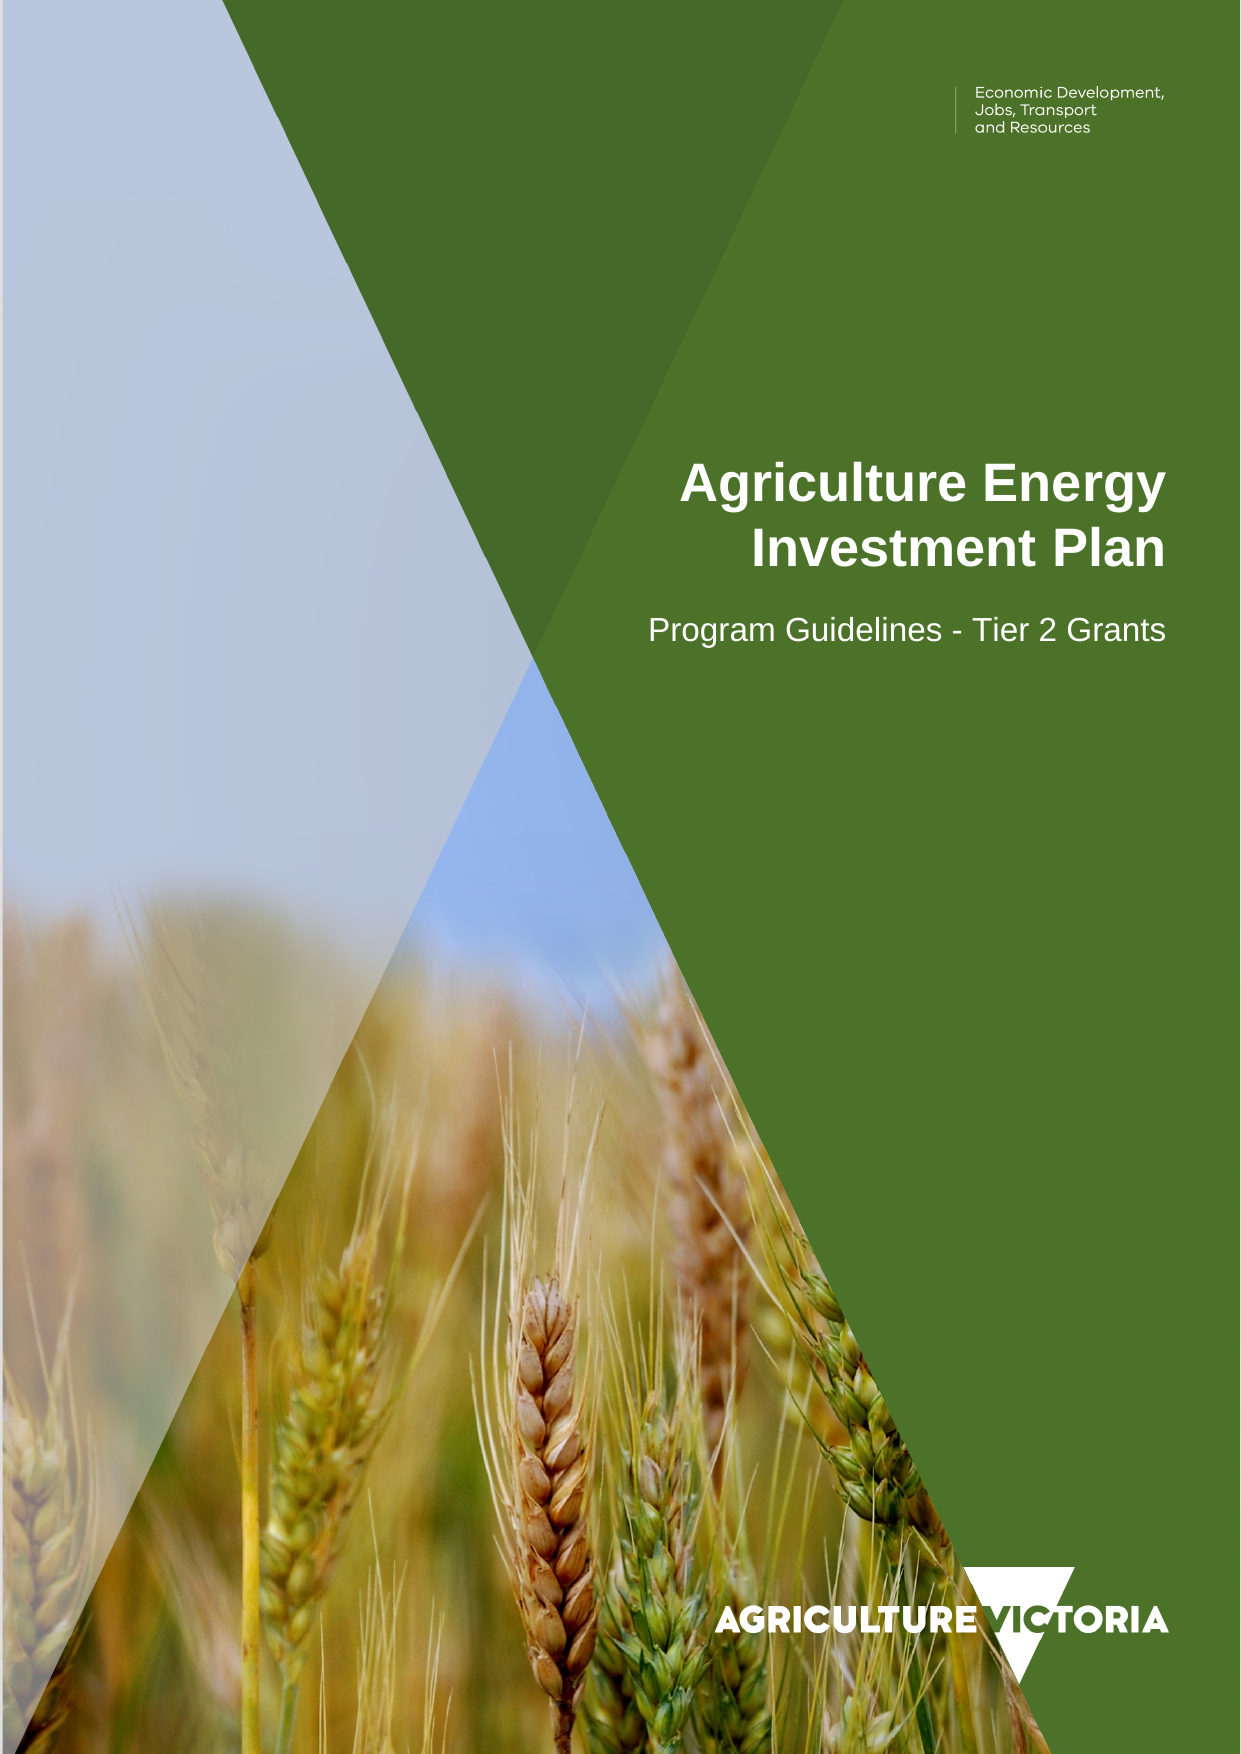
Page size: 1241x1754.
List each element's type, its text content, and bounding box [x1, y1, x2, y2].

picture [0, 0, 1241, 1754]
title Agriculture Energy Investment Plan [532, 384, 1166, 578]
title Program Guidelines - Tier 2 Grants [74, 607, 1166, 649]
